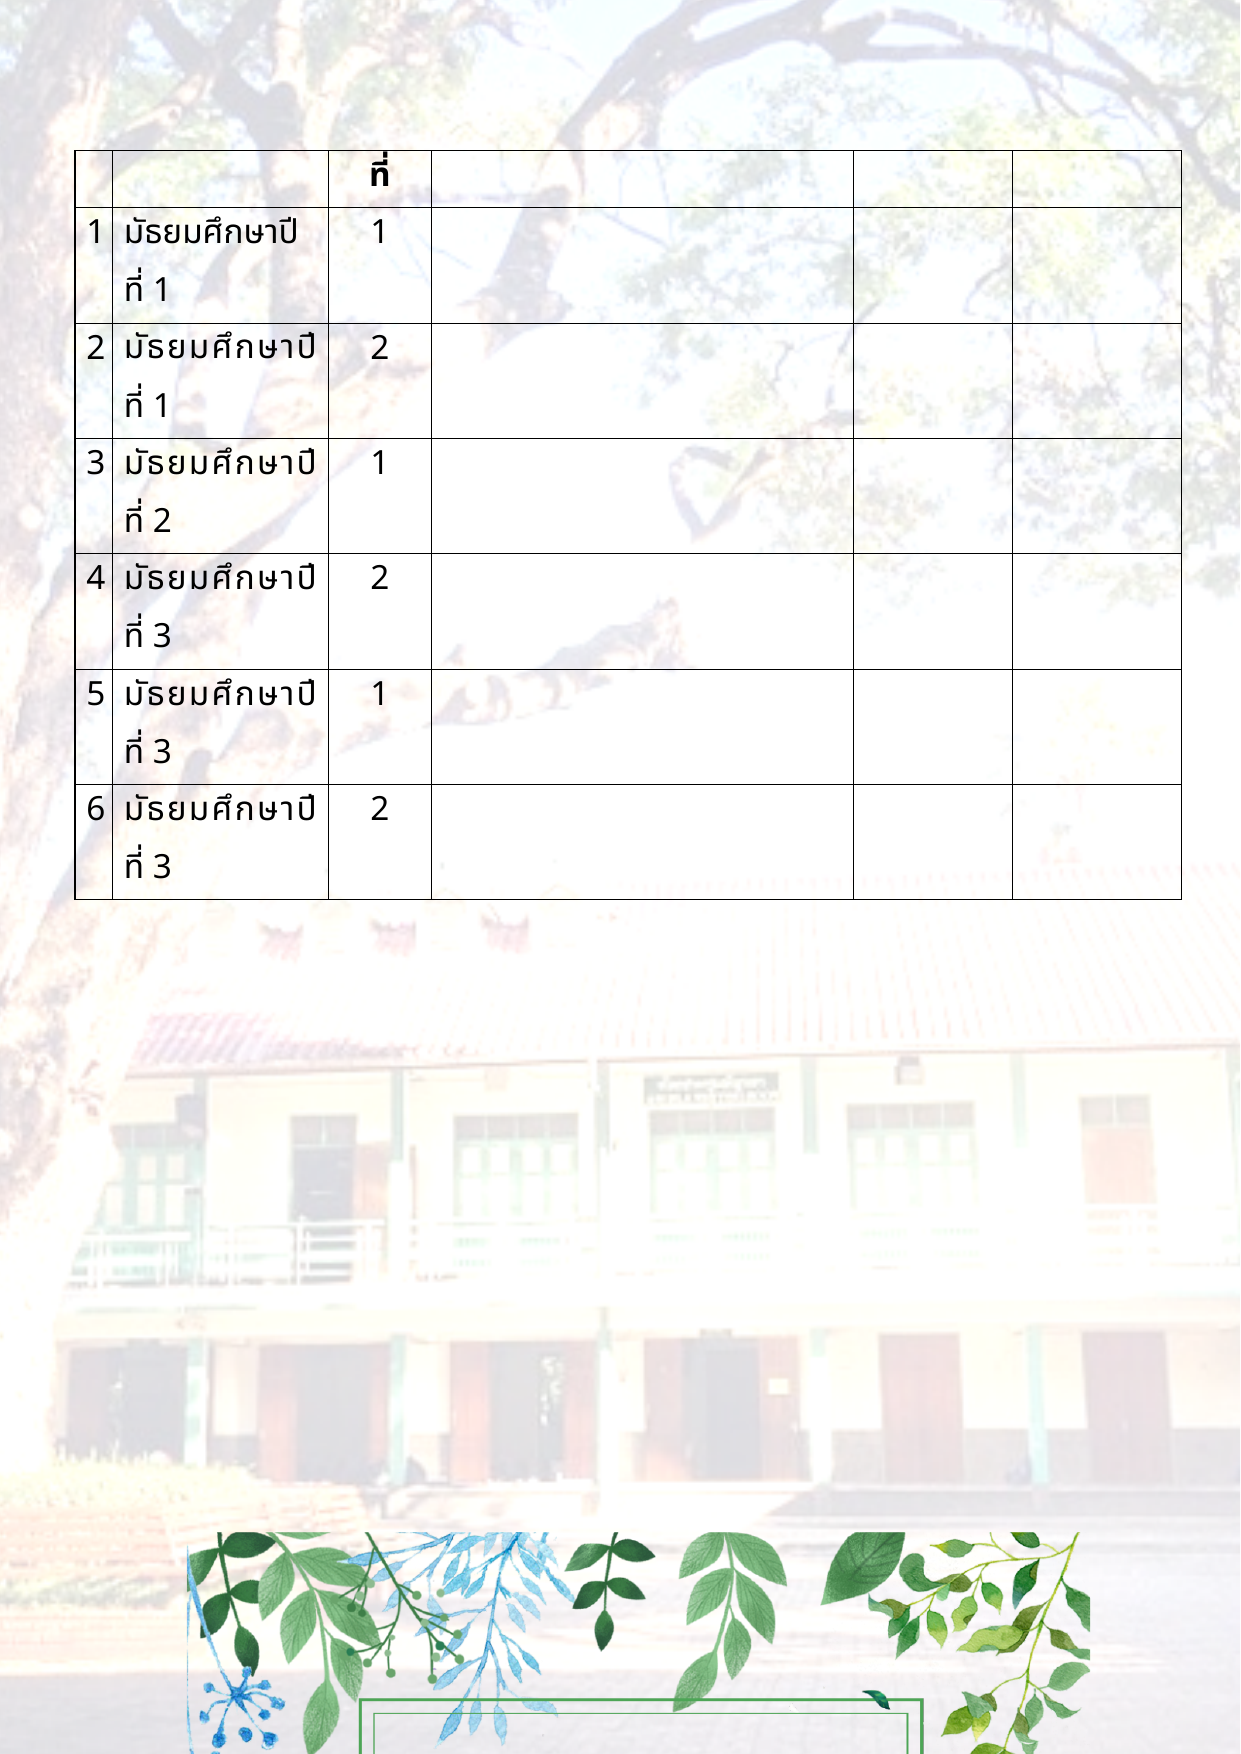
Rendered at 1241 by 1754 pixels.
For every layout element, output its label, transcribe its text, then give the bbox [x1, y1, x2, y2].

table_header คุณครูประจำชั้น [432, 151, 853, 207]
table_cell [854, 670, 1012, 784]
table_cell 2 [329, 324, 431, 438]
table_cell [1013, 208, 1181, 322]
table_cell [432, 670, 853, 784]
table_cell 1 [329, 670, 431, 784]
table_cell [854, 208, 1012, 322]
table_cell 4 [76, 554, 112, 668]
table_cell มัธยมศึกษาปีที่ 1 [113, 324, 328, 438]
table_cell [854, 439, 1012, 553]
table_header ระดับชั้น [113, 151, 328, 207]
table_cell [854, 785, 1012, 899]
table_cell [854, 554, 1012, 668]
table_header ที่ [76, 151, 112, 207]
table_cell [1013, 554, 1181, 668]
table_cell 2 [329, 785, 431, 899]
table_cell 1 [329, 208, 431, 322]
table_cell 1 [76, 208, 112, 322]
table_cell [1013, 439, 1181, 553]
table_cell [432, 554, 853, 668]
picture [183, 1506, 1091, 1754]
table_cell 6 [76, 785, 112, 899]
table_cell [1013, 324, 1181, 438]
table_cell 2 [76, 324, 112, 438]
table_cell 1 [329, 439, 431, 553]
table_cell [1013, 785, 1181, 899]
table_cell [432, 785, 853, 899]
table_cell มัธยมศึกษาปีที่ 2 [113, 439, 328, 553]
table_cell มัธยมศึกษาปีที่ 3 [113, 785, 328, 899]
table_cell [854, 324, 1012, 438]
table_cell 5 [76, 670, 112, 784]
table_cell 3 [76, 439, 112, 553]
table_header เกรดเฉลี่ยสะสม [1013, 151, 1181, 207]
table_cell 2 [329, 554, 431, 668]
table_cell [432, 324, 853, 438]
table_cell มัธยมศึกษาปีที่ 3 [113, 554, 328, 668]
table_cell [432, 208, 853, 322]
table_cell มัธยมศึกษาปีที่ 3 [113, 670, 328, 784]
table_cell [1013, 670, 1181, 784]
table_header ปีการศึกษา [854, 151, 1012, 207]
table_header ภาคเรียนที่ [329, 151, 431, 207]
table_cell [432, 439, 853, 553]
table_cell มัธยมศึกษาปีที่ 1 [113, 208, 328, 322]
